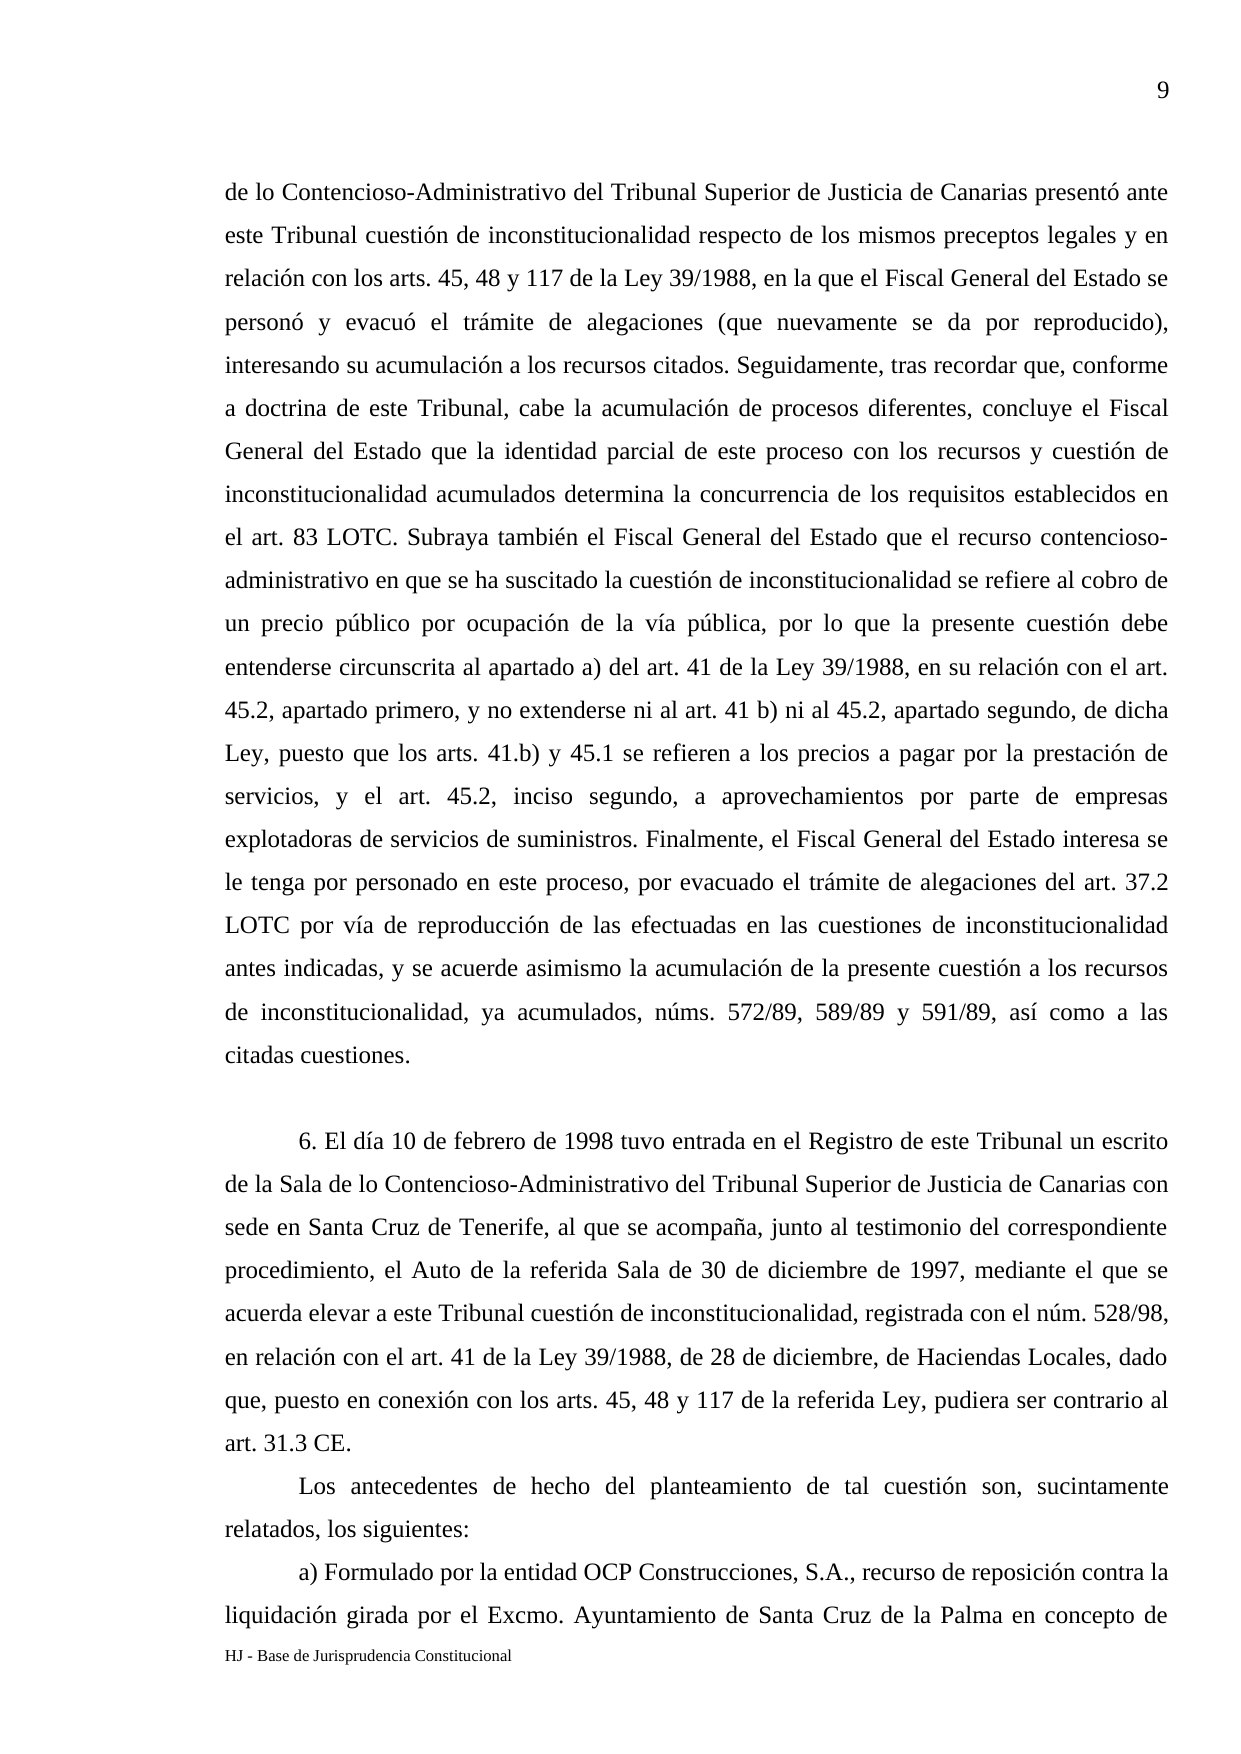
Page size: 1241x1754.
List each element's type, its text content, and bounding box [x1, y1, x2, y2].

text Los antecedentes de hecho del planteamiento de tal cuestión son, sucintamente relatados, los siguientes: [224, 1471, 1169, 1543]
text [224, 1557, 1169, 1629]
text 6. El día 10 de febrero de 1998 tuvo entrada en el Registro de este Tribunal un escrito de la Sala de lo Contencioso-Administrativo del Tribunal Superior de Justicia de Canarias con sede en Santa Cruz de Tenerife, al que se acompaña, junto al testimonio del correspondiente procedimiento, el Auto de la referida Sala de 30 de diciembre de 1997, mediante el que se acuerda elevar a este Tribunal cuestión de inconstitucionalidad, registrada con el núm. 528/98, en relación con el art. 41 de la Ley 39/1988, de 28 de diciembre, de Haciendas Locales, dado que, puesto en conexión con los arts. 45, 48 y 117 de la referida Ley, pudiera ser contrario al art. 31.3 CE. [224, 1126, 1169, 1457]
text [224, 177, 1169, 1068]
